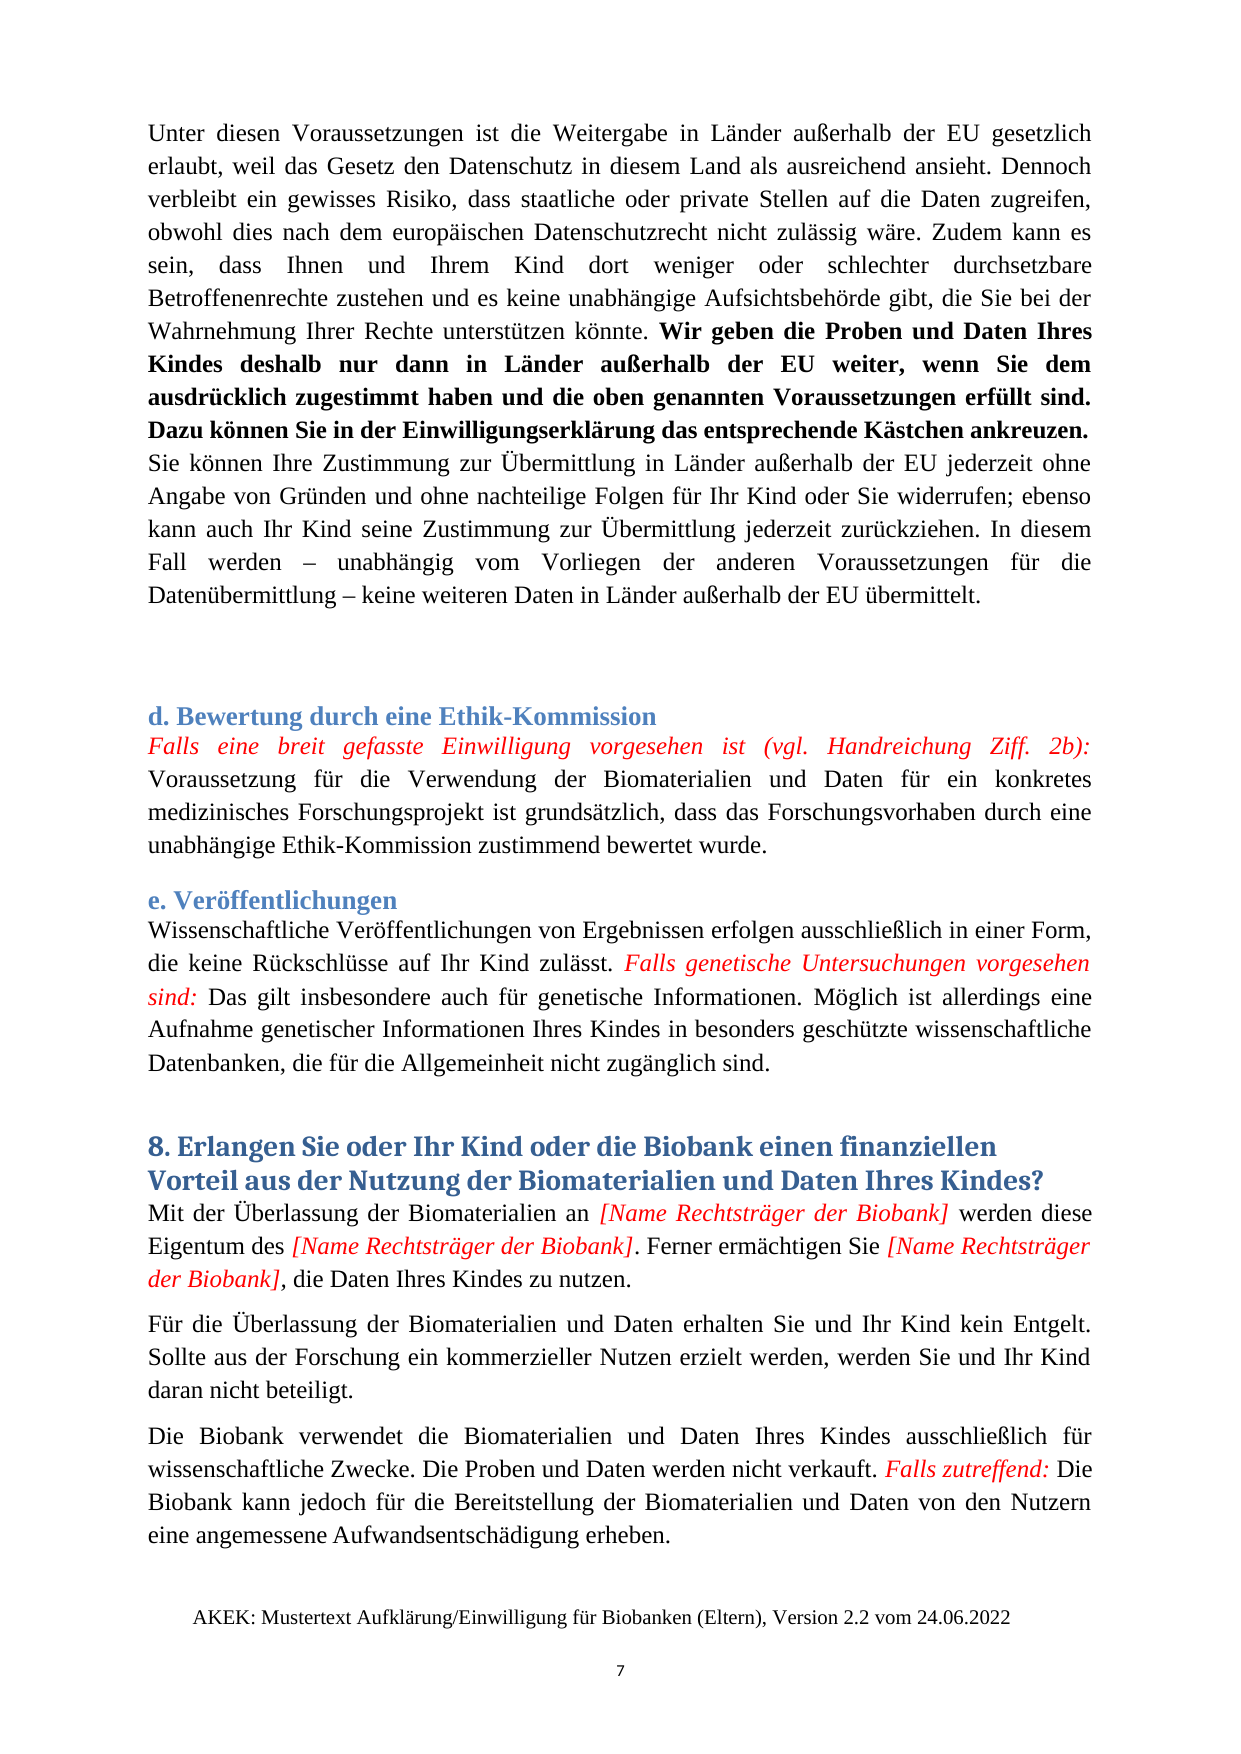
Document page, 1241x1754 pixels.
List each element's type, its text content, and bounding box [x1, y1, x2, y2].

text Unter diesen Voraussetzungen ist die Weitergabe in Länder außerhalb der EU gesetzlich erlaubt, weil das Gesetz den Datenschutz in diesem Land als ausreichend ansieht. Dennoch verbleibt ein gewisses Risiko, dass staatliche oder private Stellen auf die Daten zugreifen, obwohl dies nach dem europäischen Datenschutzrecht nicht zulässig wäre. Zudem kann es sein, dass Ihnen und Ihrem Kind dort weniger oder schlechter durchsetzbare Betroffenenrechte zustehen und es keine unabhängige Aufsichtsbehörde gibt, die Sie bei der Wahrnehmung Ihrer Rechte unterstützen könnte. Wir geben die Proben und Daten Ihres Kindes deshalb nur dann in Länder außerhalb der EU weiter, wenn Sie dem ausdrücklich zugestimmt haben und die oben genannten Voraussetzungen erfüllt sind. Dazu können Sie in der Einwilligungserklärung das entsprechende Kästchen ankreuzen. [148, 118, 1092, 444]
text e. Veröffentlichungen [148, 884, 1092, 916]
subtitle 8. Erlangen Sie oder Ihr Kind oder die Biobank einen finanziellen Vorteil aus der Nutzung der Biomaterialien und Daten Ihres Kindes? [148, 1131, 1092, 1198]
text Sie können Ihre Zustimmung zur Übermittlung in Länder außerhalb der EU jederzeit ohne Angabe von Gründen und ohne nachteilige Folgen für Ihr Kind oder Sie widerrufen; ebenso kann auch Ihr Kind seine Zustimmung zur Übermittlung jederzeit zurückziehen. In diesem Fall werden – unabhängig vom Vorliegen der anderen Voraussetzungen für die Datenübermittlung – keine weiteren Daten in Länder außerhalb der EU übermittelt. [148, 448, 1092, 609]
text Für die Überlassung der Biomaterialien und Daten erhalten Sie und Ihr Kind kein Entgelt. Sollte aus der Forschung ein kommerzieller Nutzen erzielt werden, werden Sie und Ihr Kind daran nicht beteiligt. [148, 1309, 1092, 1404]
text Falls eine breit gefasste Einwilligung vorgesehen ist (vgl. Handreichung Ziff. 2b): Voraussetzung für die Verwendung der Biomaterialien und Daten für ein konkretes medizinisches Forschungsprojekt ist grundsätzlich, dass das Forschungsvorhaben durch eine unabhängige Ethik-Kommission zustimmend bewertet wurde. [148, 731, 1092, 859]
text Wissenschaftliche Veröffentlichungen von Ergebnissen erfolgen ausschließlich in einer Form, die keine Rückschlüsse auf Ihr Kind zulässt. Falls genetische Untersuchungen vorgesehen sind: Das gilt insbesondere auch für genetische Informationen. Möglich ist allerdings eine Aufnahme genetischer Informationen Ihres Kindes in besonders geschützte wissenschaftliche Datenbanken, die für die Allgemeinheit nicht zugänglich sind. [148, 916, 1092, 1076]
text d. Bewertung durch eine Ethik-Kommission [148, 700, 1092, 731]
text Mit der Überlassung der Biomaterialien an [Name Rechtsträger der Biobank] werden diese Eigentum des [Name Rechtsträger der Biobank]. Ferner ermächtigen Sie [Name Rechtsträger der Biobank], die Daten Ihres Kindes zu nutzen. [148, 1198, 1092, 1292]
text Die Biobank verwendet die Biomaterialien und Daten Ihres Kindes ausschließlich für wissenschaftliche Zwecke. Die Proben und Daten werden nicht verkauft. Falls zutreffend: Die Biobank kann jedoch für die Bereitstellung der Biomaterialien und Daten von den Nutzern eine angemessene Aufwandsentschädigung erheben. [148, 1421, 1092, 1549]
